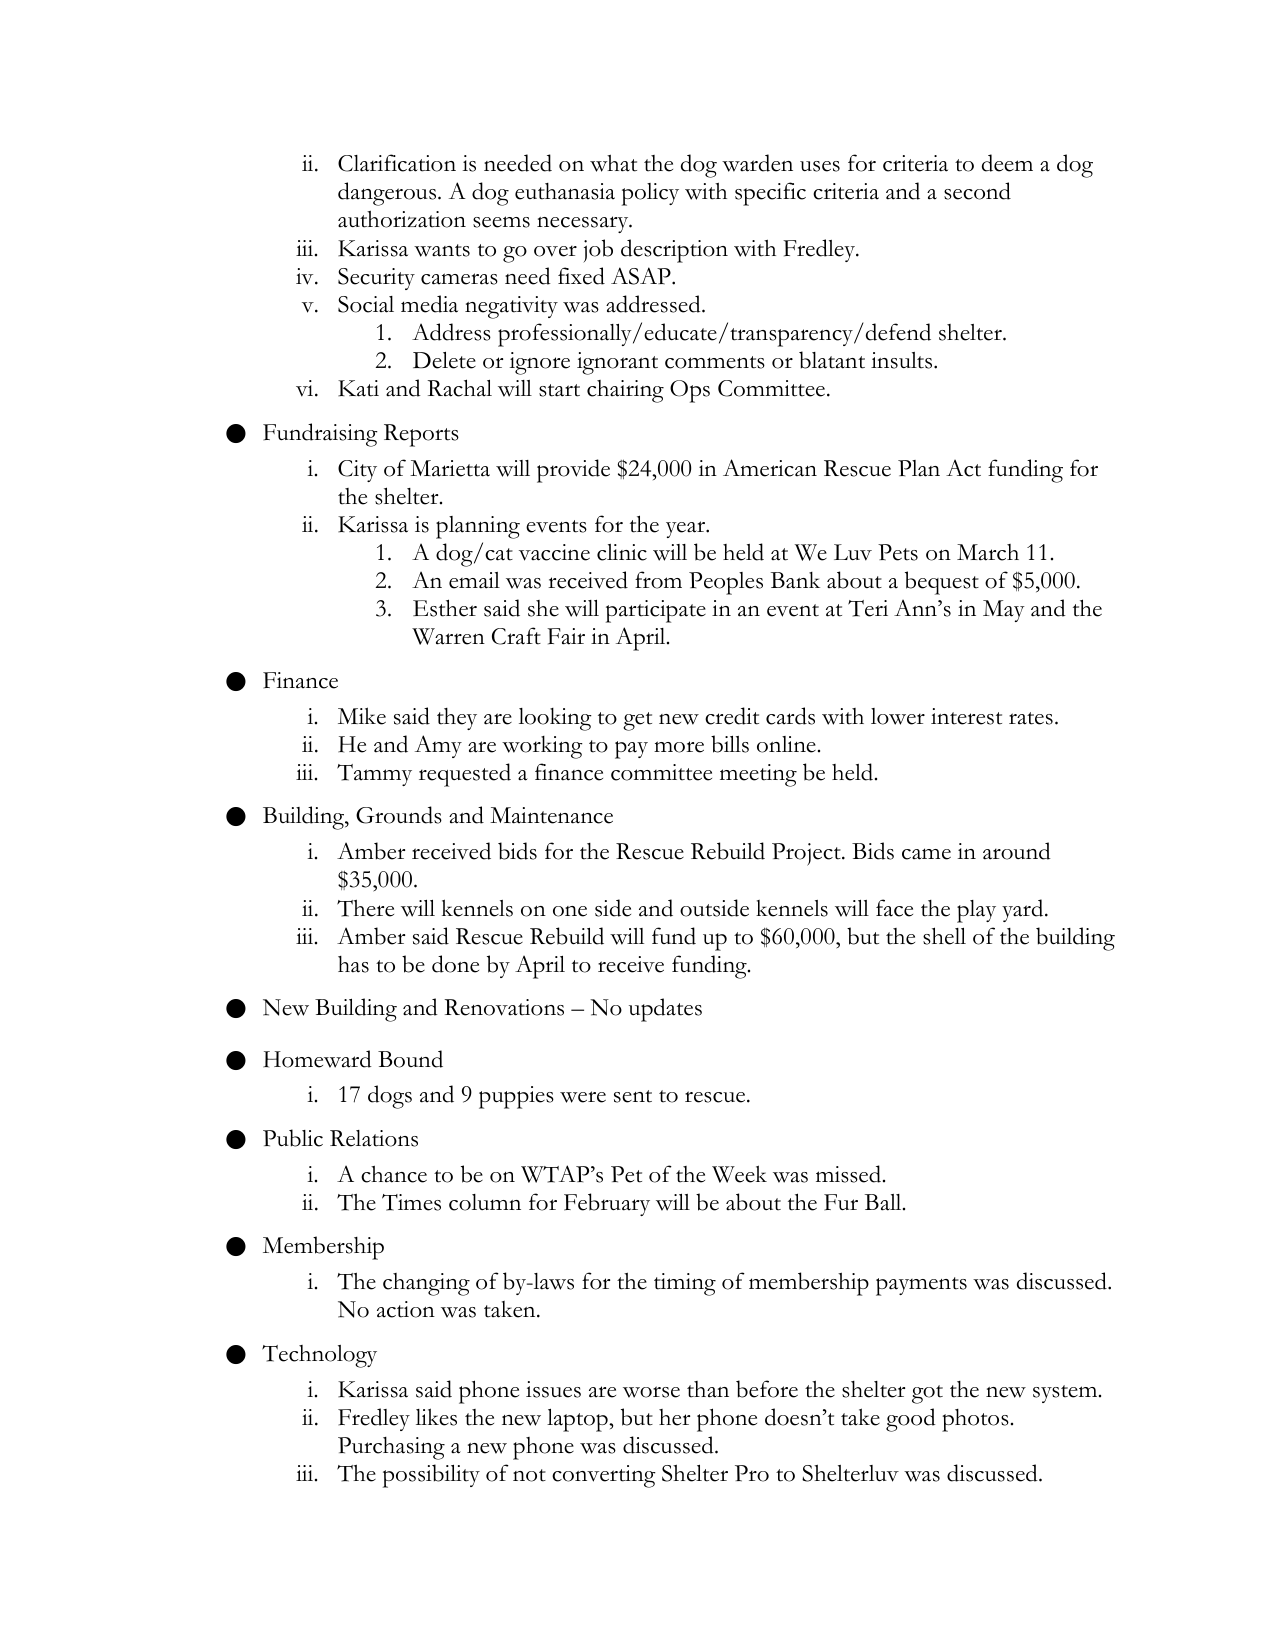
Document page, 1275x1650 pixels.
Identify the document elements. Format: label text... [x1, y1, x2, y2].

list There will kennels on one side and outside kennels will face the play yard. [319, 894, 1125, 922]
list Karissa wants to go over job description with Fredley. [319, 234, 1125, 262]
list Amber said Rescue Rebuild will fund up to $60,000, but the shell of the building has to be done by April to receive funding. [319, 922, 1125, 979]
list A chance to be on WTAP’s Pet of the Week was missed. [319, 1161, 1125, 1189]
list Address professionally/educate/transparency/defend shelter. [375, 319, 1125, 347]
list City of Marietta will provide $24,000 in American Rescue Plan Act funding for the shelter. [319, 454, 1125, 511]
list Amber received bids for the Rescue Rebuild Project. Bids came in around $35,000. [319, 838, 1125, 894]
list Kati and Rachal will start chairing Ops Committee. [319, 375, 1125, 403]
list Technology [225, 1324, 1125, 1376]
list Delete or ignore ignorant comments or blatant insults. [375, 347, 1125, 375]
list The changing of by-laws for the timing of membership payments was discussed. No action was taken. [319, 1268, 1125, 1324]
list Mike said they are looking to get new credit cards with lower interest rates. [319, 702, 1125, 731]
list The Times column for February will be about the Fur Ball. [319, 1189, 1125, 1217]
list Esther said she will participate in an event at Teri Ann’s in May and the Warren Craft Fair in April. [375, 595, 1125, 651]
list A dog/cat vaccine clinic will be held at We Luv Pets on March 11. [375, 539, 1125, 567]
list Membership [225, 1217, 1125, 1268]
list Fredley likes the new laptop, but her phone doesn’t take good photos. Purchasing a new phone was discussed. [319, 1404, 1125, 1460]
list Tammy requested a finance committee meeting be held. [319, 759, 1125, 787]
list An email was received from Peoples Bank about a bequest of $5,000. [375, 567, 1125, 595]
list Security cameras need fixed ASAP. [319, 262, 1125, 291]
list Building, Grounds and Maintenance [225, 787, 1125, 838]
list Homeward Bound [225, 1030, 1125, 1081]
list Clarification is needed on what the dog warden uses for criteria to deem a dog dangerous. A dog euthanasia policy with specific criteria and a second authorization seems necessary. [319, 150, 1125, 234]
list Finance [225, 651, 1125, 702]
list Social media negativity was addressed. [319, 291, 1125, 319]
list Karissa said phone issues are worse than before the shelter got the new system. [319, 1376, 1125, 1404]
list The possibility of not converting Shelter Pro to Shelterluv was discussed. [319, 1460, 1125, 1488]
list 17 dogs and 9 puppies were sent to rescue. [319, 1081, 1125, 1109]
list Karissa is planning events for the year. [319, 511, 1125, 539]
list Public Relations [225, 1109, 1125, 1161]
list He and Amy are working to pay more bills online. [319, 731, 1125, 759]
list New Building and Renovations – No updates [225, 979, 1125, 1030]
list Fundraising Reports [225, 403, 1125, 454]
